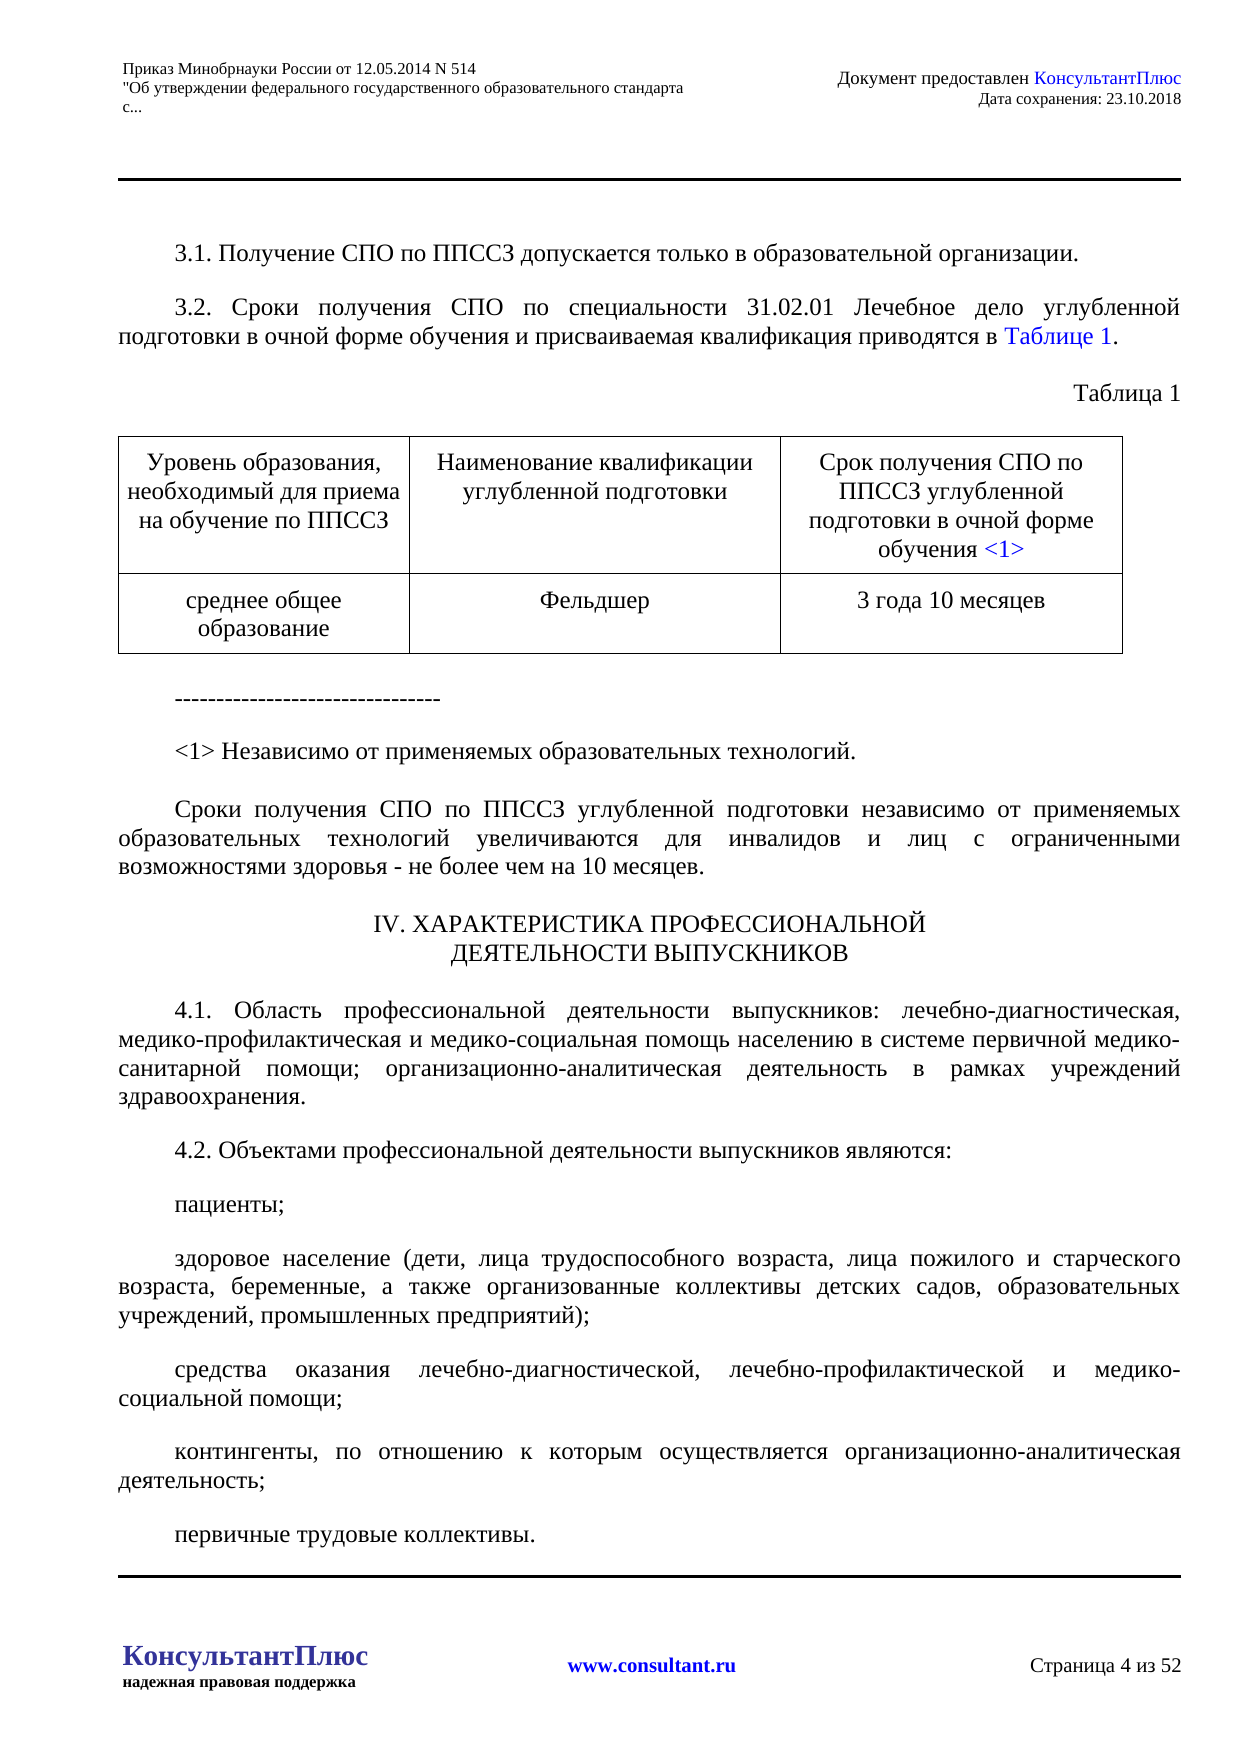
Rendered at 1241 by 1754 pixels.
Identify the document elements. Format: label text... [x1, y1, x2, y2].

table_cell среднее общее образование [119, 574, 409, 653]
table_header Уровень образования, необходимый для приема на обучение по ППССЗ [119, 437, 409, 573]
text <1> Независимо от применяемых образовательных технологий. [118, 736, 1181, 765]
text 3.2. Сроки получения СПО по специальности 31.02.01 Лечебное дело углубленной подготовки в очной форме обучения и присваиваемая квалификация приводятся в Таблице 1. [118, 292, 1181, 349]
text первичные трудовые коллективы. [118, 1519, 1181, 1548]
text ДЕЯТЕЛЬНОСТИ ВЫПУСКНИКОВ [118, 938, 1181, 966]
text Сроки получения СПО по ППССЗ углубленной подготовки независимо от применяемых образовательных технологий увеличиваются для инвалидов и лиц с ограниченными возможностями здоровья - не более чем на 10 месяцев. [118, 794, 1181, 880]
text пациенты; [118, 1189, 1181, 1218]
text 4.1. Область профессиональной деятельности выпускников: лечебно-диагностическая, медико-профилактическая и медико-социальная помощь населению в системе первичной медико-санитарной помощи; организационно-аналитическая деятельность в рамках учреждений здравоохранения. [118, 995, 1181, 1110]
text средства оказания лечебно-диагностической, лечебно-профилактической и медико-социальной помощи; [118, 1354, 1181, 1411]
table_cell 3 года 10 месяцев [781, 574, 1122, 653]
text -------------------------------- [118, 683, 1181, 711]
table_header Наименование квалификации углубленной подготовки [410, 437, 780, 573]
text 3.1. Получение СПО по ППССЗ допускается только в образовательной организации. [118, 238, 1181, 267]
text IV. ХАРАКТЕРИСТИКА ПРОФЕССИОНАЛЬНОЙ [118, 909, 1181, 938]
table_header Срок получения СПО по ППССЗ углубленной подготовки в очной форме обучения <1> [781, 437, 1122, 573]
text здоровое население (дети, лица трудоспособного возраста, лица пожилого и старческого возраста, беременные, а также организованные коллективы детских садов, образовательных учреждений, промышленных предприятий); [118, 1243, 1181, 1329]
text Таблица 1 [118, 378, 1181, 407]
text контингенты, по отношению к которым осуществляется организационно-аналитическая деятельность; [118, 1436, 1181, 1494]
text 4.2. Объектами профессиональной деятельности выпускников являются: [118, 1135, 1181, 1164]
table_cell Фельдшер [410, 574, 780, 653]
